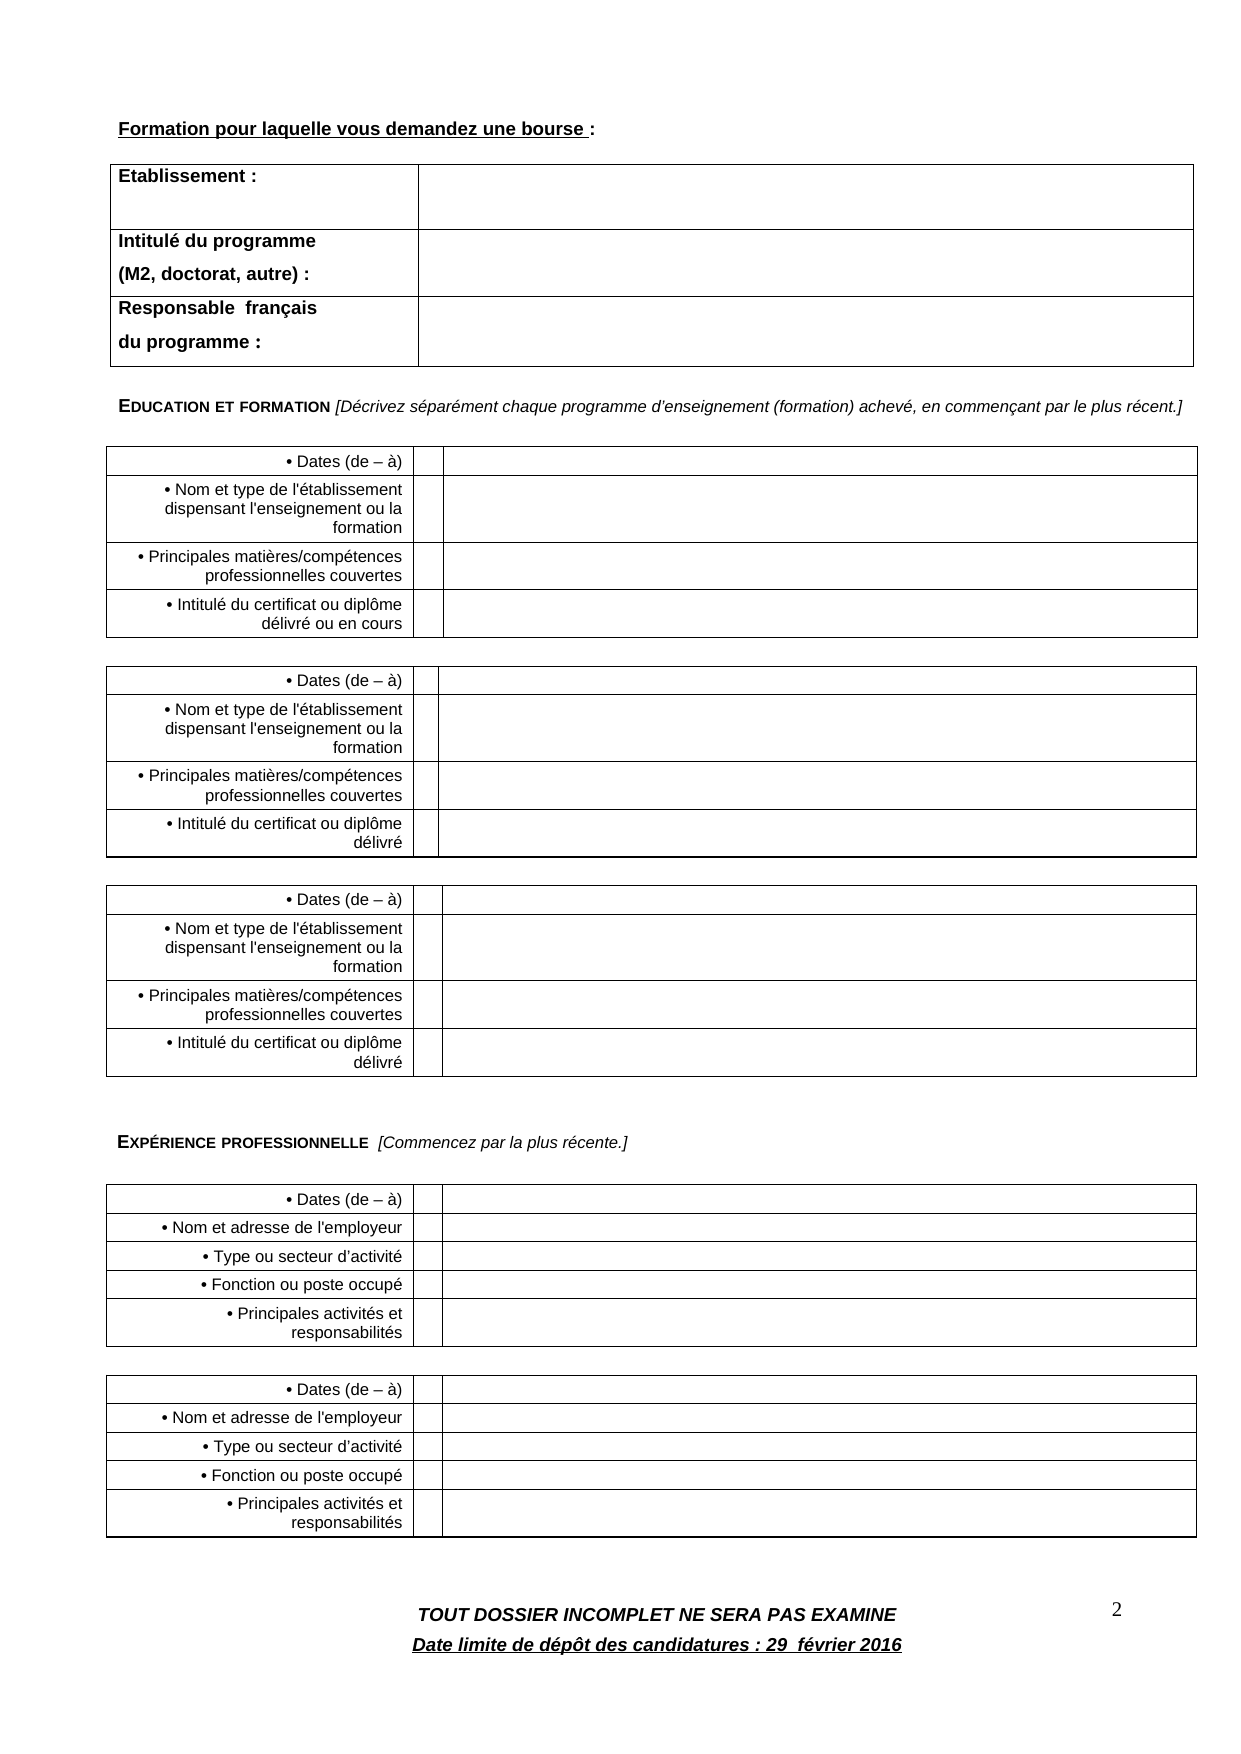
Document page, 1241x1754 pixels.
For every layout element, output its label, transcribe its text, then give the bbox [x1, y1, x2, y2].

table_cell • Principales activités et responsabilités [107, 1299, 413, 1346]
table_cell [419, 297, 1193, 366]
table_cell [443, 1461, 1196, 1489]
table_cell [419, 230, 1193, 296]
table_cell • Intitulé du certificat ou diplôme délivré ou en cours [107, 590, 413, 637]
table_header Education et formation [Décrivez séparément chaque programme d’enseignement (formation) achevé, en commençant par le plus récent.] [107, 391, 1197, 446]
table_cell [414, 1029, 442, 1076]
table_cell • Intitulé du certificat ou diplôme délivré [107, 810, 413, 856]
table_cell Responsable français du programme : [111, 297, 418, 366]
table_cell • Fonction ou poste occupé [107, 1461, 413, 1489]
table_cell [443, 1029, 1196, 1076]
table_cell [414, 1299, 442, 1346]
table_cell [443, 1214, 1196, 1241]
table_cell [414, 1490, 442, 1536]
table_cell [443, 915, 1196, 980]
table_cell • Type ou secteur d’activité [107, 1242, 413, 1270]
table_header [443, 1376, 1196, 1403]
table_cell • Dates (de – à) [107, 447, 413, 475]
table_cell • Fonction ou poste occupé [107, 1271, 413, 1298]
table_cell • Nom et adresse de l'employeur [107, 1214, 413, 1241]
table_cell [414, 1433, 442, 1460]
table_cell • Principales activités et responsabilités [107, 1490, 413, 1536]
table_cell [414, 1461, 442, 1489]
table_cell [443, 1242, 1196, 1270]
table_cell [443, 1433, 1196, 1460]
table_cell [443, 1271, 1196, 1298]
table_header • Dates (de – à) [107, 1185, 413, 1213]
table_header Etablissement : [111, 165, 418, 229]
text Formation pour laquelle vous demandez une bourse : [118, 118, 1122, 140]
table_cell [414, 476, 443, 542]
table_cell [414, 762, 438, 809]
table_cell • Principales matières/compétences professionnelles couvertes [107, 543, 413, 589]
table_cell [414, 447, 443, 475]
table_cell [443, 1490, 1196, 1536]
table_cell [444, 543, 1197, 589]
table_header [439, 667, 1196, 694]
table_cell [414, 1271, 442, 1298]
table_cell • Nom et type de l'établissement dispensant l'enseignement ou la formation [107, 695, 413, 761]
table_cell [439, 762, 1196, 809]
table_header Expérience professionnelle [Commencez par la plus récente.] [106, 1101, 1201, 1157]
table_cell [414, 695, 438, 761]
table_cell [444, 476, 1197, 542]
table_cell [439, 810, 1196, 856]
table_header [414, 1376, 442, 1403]
table_cell [414, 1242, 442, 1270]
table_cell • Type ou secteur d’activité [107, 1433, 413, 1460]
table_cell Intitulé du programme (M2, doctorat, autre) : [111, 230, 418, 296]
table_cell • Principales matières/compétences professionnelles couvertes [107, 762, 413, 809]
table_header [419, 165, 1193, 229]
table_header [414, 667, 438, 694]
table_cell [414, 590, 443, 637]
table_cell [443, 1299, 1196, 1346]
table_cell [414, 981, 442, 1028]
table_cell [414, 810, 438, 856]
table_header [443, 886, 1196, 913]
table_cell [443, 981, 1196, 1028]
table_header • Dates (de – à) [107, 1376, 413, 1403]
table_header • Dates (de – à) [107, 886, 413, 913]
table_cell [414, 915, 442, 980]
table_cell [439, 695, 1196, 761]
table_cell • Intitulé du certificat ou diplôme délivré [107, 1029, 413, 1076]
table_cell • Nom et type de l'établissement dispensant l'enseignement ou la formation [107, 476, 413, 542]
table_header [443, 1185, 1196, 1213]
table_cell [444, 590, 1197, 637]
table_cell [444, 447, 1197, 475]
table_header [414, 1185, 442, 1213]
table_header [414, 886, 442, 913]
table_header • Dates (de – à) [107, 667, 413, 694]
table_cell [414, 543, 443, 589]
table_cell • Nom et type de l'établissement dispensant l'enseignement ou la formation [107, 915, 413, 980]
table_cell [414, 1404, 442, 1432]
table_cell • Nom et adresse de l'employeur [107, 1404, 413, 1432]
table_cell [414, 1214, 442, 1241]
table_cell • Principales matières/compétences professionnelles couvertes [107, 981, 413, 1028]
table_cell [443, 1404, 1196, 1432]
